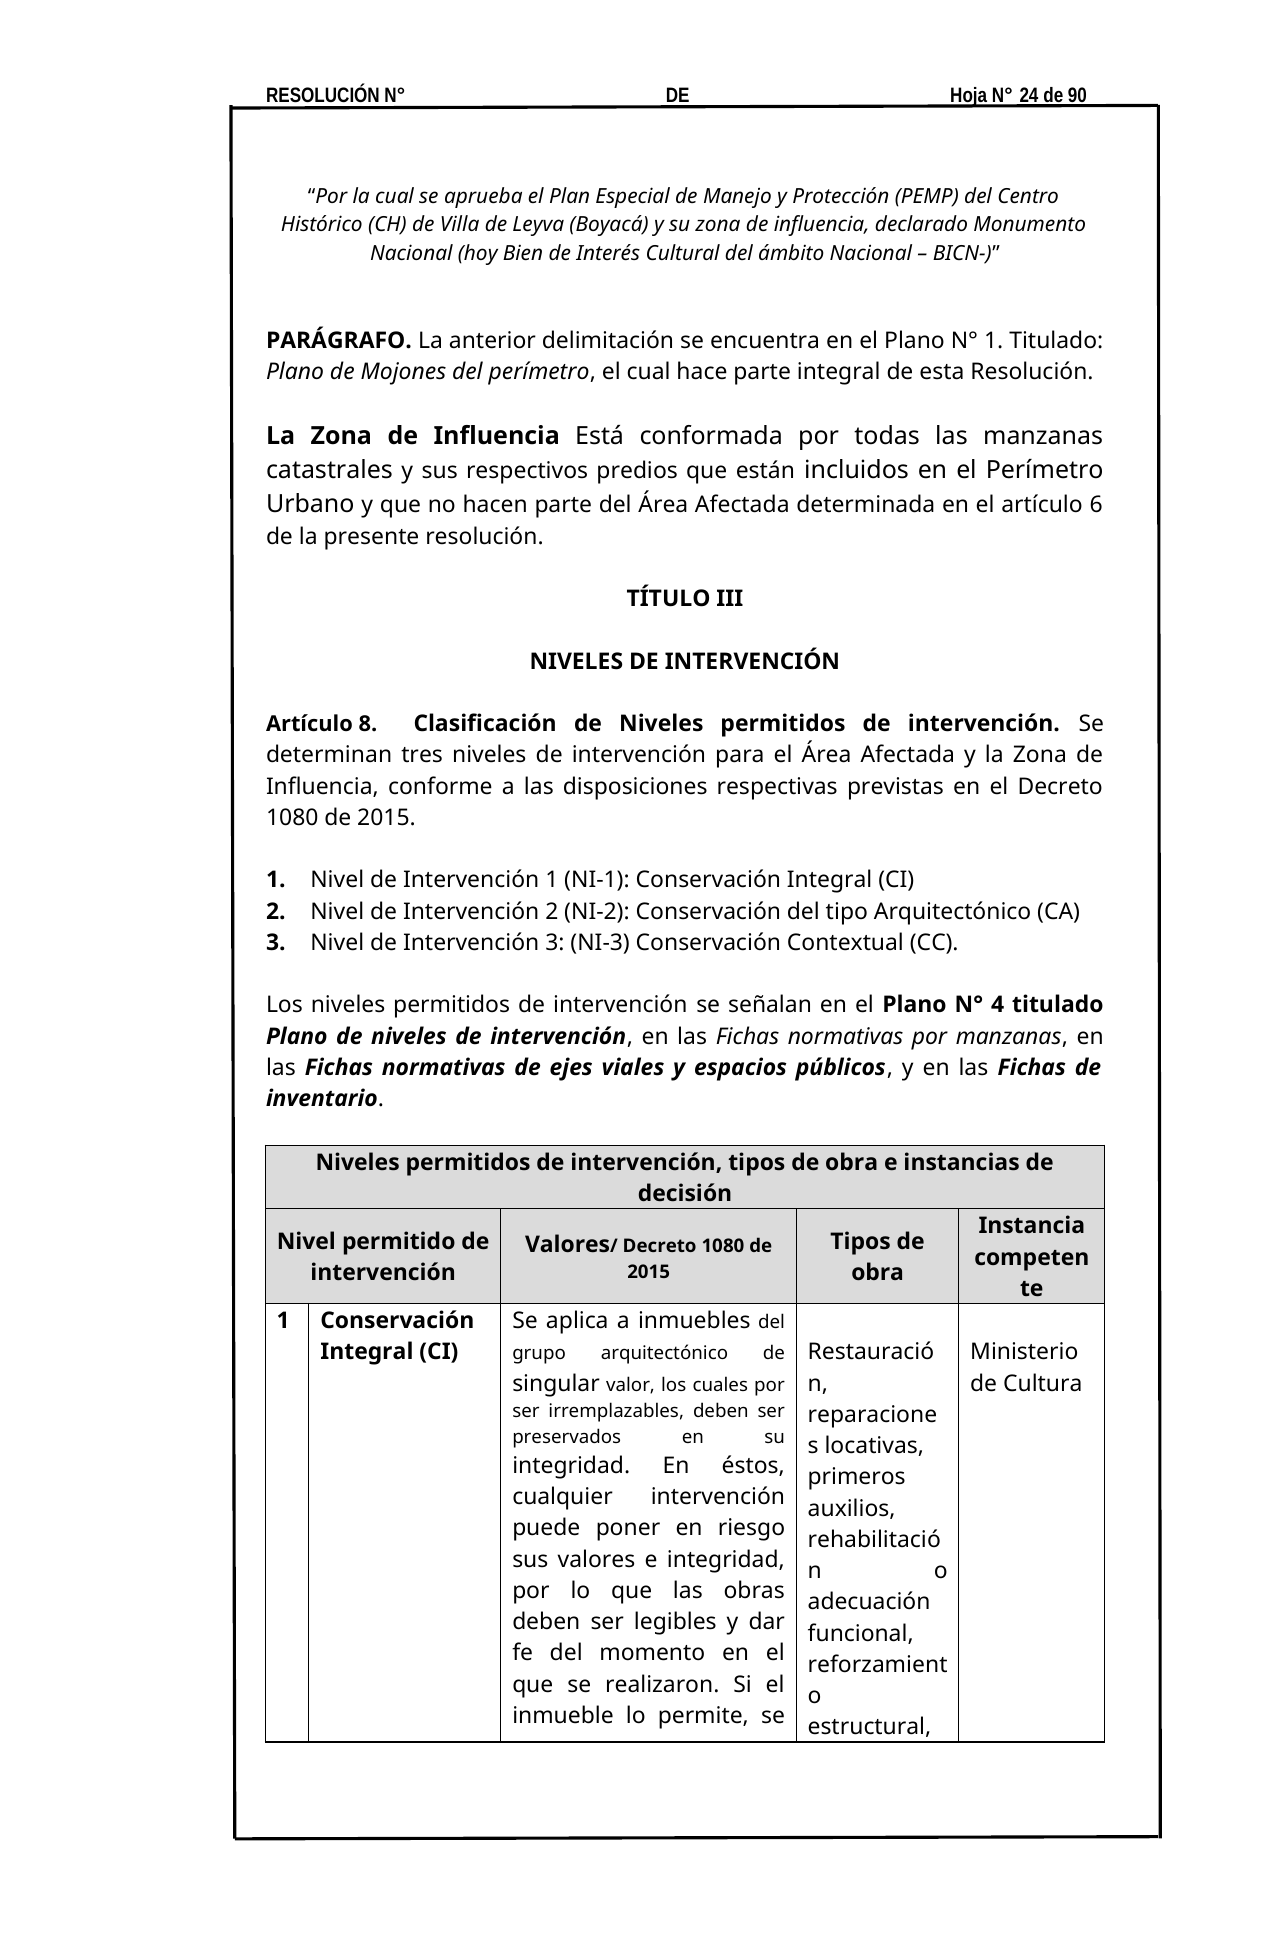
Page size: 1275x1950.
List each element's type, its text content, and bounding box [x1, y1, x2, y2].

list Nivel de Intervención 1 (NI-1): Conservación Integral (CI) [266, 863, 1104, 894]
text NIVELES DE INTERVENCIÓN [266, 644, 1104, 676]
text Los niveles permitidos de intervención se señalan en el Plano N° 4 titulado Plano de niveles de intervención, en las Fichas normativas por manzanas, en las Fichas normativas de ejes viales y espacios públicos, y en las Fichas de inventario. [266, 988, 1104, 1113]
table_cell Valores/ Decreto 1080 de 2015 [501, 1209, 796, 1303]
table_cell 1 [266, 1304, 308, 1741]
table_cell Tipos de obra [797, 1209, 958, 1303]
table_cell Conservación Integral (CI) [309, 1304, 500, 1741]
list Nivel de Intervención 3: (NI-3) Conservación Contextual (CC). [266, 926, 1104, 957]
list Clasificación de Niveles permitidos de intervención. Se determinan tres niveles de intervención para el Área Afectada y la Zona de Influencia, conforme a las disposiciones respectivas previstas en el Decreto 1080 de 2015. [266, 707, 1104, 832]
table_cell Ministerio de Cultura [959, 1304, 1104, 1741]
text PARÁGRAFO. La anterior delimitación se encuentra en el Plano N° 1. Titulado: Plano de Mojones del perímetro, el cual hace parte integral de esta Resolución. [266, 324, 1104, 386]
list Nivel de Intervención 2 (NI-2): Conservación del tipo Arquitectónico (CA) [266, 894, 1104, 926]
table_header Niveles permitidos de intervención, tipos de obra e instancias de decisión [266, 1146, 1104, 1208]
table_cell Nivel permitido de intervención [266, 1209, 500, 1303]
text La Zona de Influencia Está conformada por todas las manzanas catastrales y sus respectivos predios que están incluidos en el Perímetro Urbano y que no hacen parte del Área Afectada determinada en el artículo 6 de la presente resolución. [266, 417, 1104, 551]
text TÍTULO III [266, 582, 1104, 613]
table_cell Instancia competente [959, 1209, 1104, 1303]
